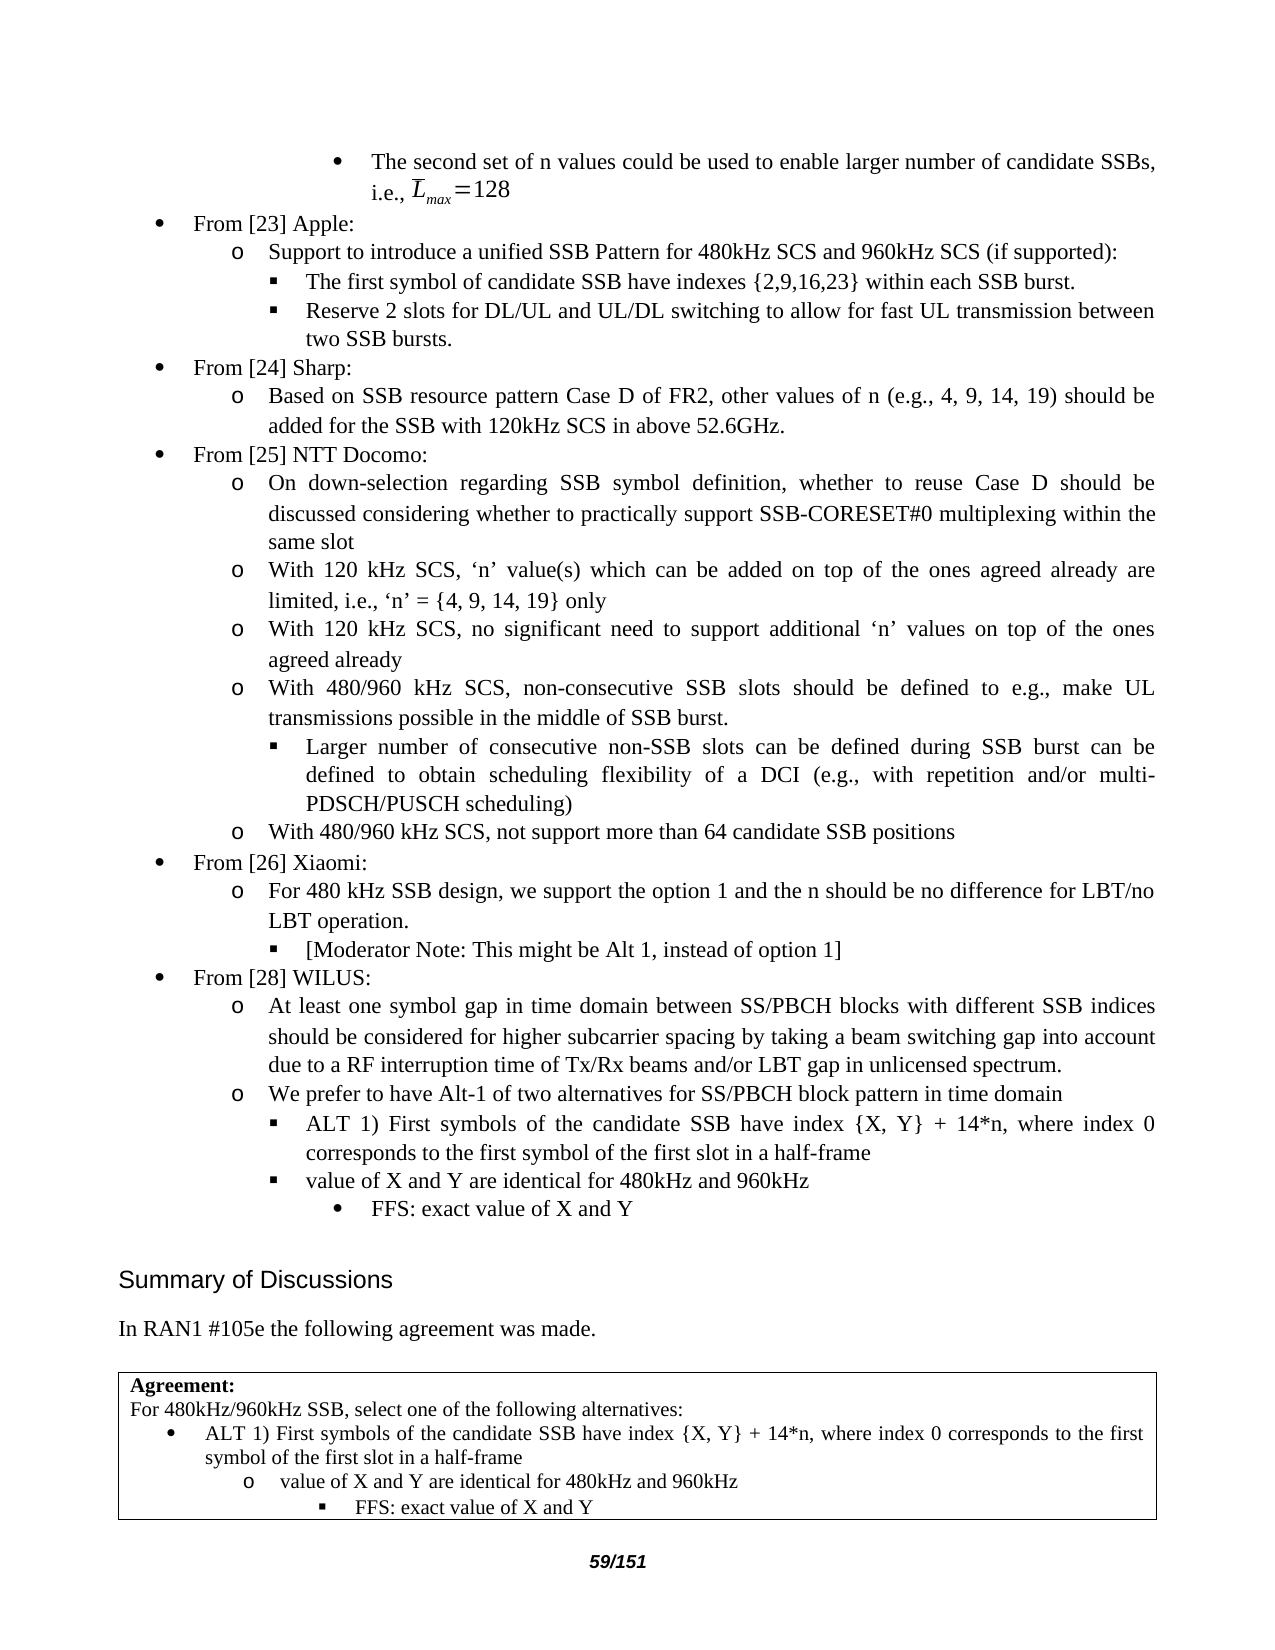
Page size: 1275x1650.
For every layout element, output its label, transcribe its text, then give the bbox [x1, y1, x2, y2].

list With 480/960 kHz SCS, non-consecutive SSB slots should be defined to e.g., make UL transmissions possible in the middle of SSB burst. [231, 674, 1157, 731]
list From [28] WILUS: [156, 964, 1157, 991]
list For 480 kHz SSB design, we support the option 1 and the n should be no difference for LBT/no LBT operation. [231, 877, 1157, 934]
list With 480/960 kHz SCS, not support more than 64 candidate SSB positions [231, 818, 1157, 846]
text In RAN1 #105e the following agreement was made. [118, 1315, 1157, 1341]
list ALT 1) First symbols of the candidate SSB have index {X, Y} + 14*n, where index 0 corresponds to the first symbol of the first slot in a half-frame [268, 1110, 1157, 1165]
list On down-selection regarding SSB symbol definition, whether to reuse Case D should be discussed considering whether to practically support SSB-CORESET#0 multiplexing within the same slot [231, 469, 1157, 554]
list Larger number of consecutive non-SSB slots can be defined during SSB burst can be defined to obtain scheduling flexibility of a DCI (e.g., with repetition and/or multi-PDSCH/PUSCH scheduling) [268, 733, 1157, 816]
list With 120 kHz SCS, no significant need to support additional ‘n’ values on top of the ones agreed already [231, 615, 1157, 672]
list With 120 kHz SCS, ‘n’ value(s) which can be added on top of the ones agreed already are limited, i.e., ‘n’ = {4, 9, 14, 19} only [231, 557, 1157, 613]
list From [24] Sharp: [156, 354, 1157, 380]
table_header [119, 1373, 1156, 1519]
list Based on SSB resource pattern Case D of FR2, other values of n (e.g., 4, 9, 14, 19) should be added for the SSB with 120kHz SCS in above 52.6GHz. [231, 382, 1157, 439]
list From [23] Apple: [156, 209, 1157, 236]
list Reserve 2 slots for DL/UL and UL/DL switching to allow for fast UL transmission between two SSB bursts. [268, 297, 1157, 352]
list [Moderator Note: This might be Alt 1, instead of option 1] [268, 936, 1157, 962]
list At least one symbol gap in time domain between SS/PBCH blocks with different SSB indices should be considered for higher subcarrier spacing by taking a beam switching gap into account due to a RF interruption time of Tx/Rx beams and/or LBT gap in unlicensed spectrum. [231, 993, 1157, 1078]
list The second set of n values could be used to enable larger number of candidate SSBs, i.e., [334, 148, 1157, 207]
list The first symbol of candidate SSB have indexes {2,9,16,23} within each SSB burst. [268, 268, 1157, 295]
list We prefer to have Alt-1 of two alternatives for SS/PBCH block pattern in time domain [231, 1080, 1157, 1108]
subtitle Summary of Discussions [118, 1265, 1157, 1294]
list From [25] NTT Docomo: [156, 441, 1157, 467]
list From [26] Xiaomi: [156, 848, 1157, 875]
list value of X and Y are identical for 480kHz and 960kHz [268, 1167, 1157, 1193]
list FFS: exact value of X and Y [334, 1196, 1157, 1222]
list Support to introduce a unified SSB Pattern for 480kHz SCS and 960kHz SCS (if supported): [231, 238, 1157, 266]
